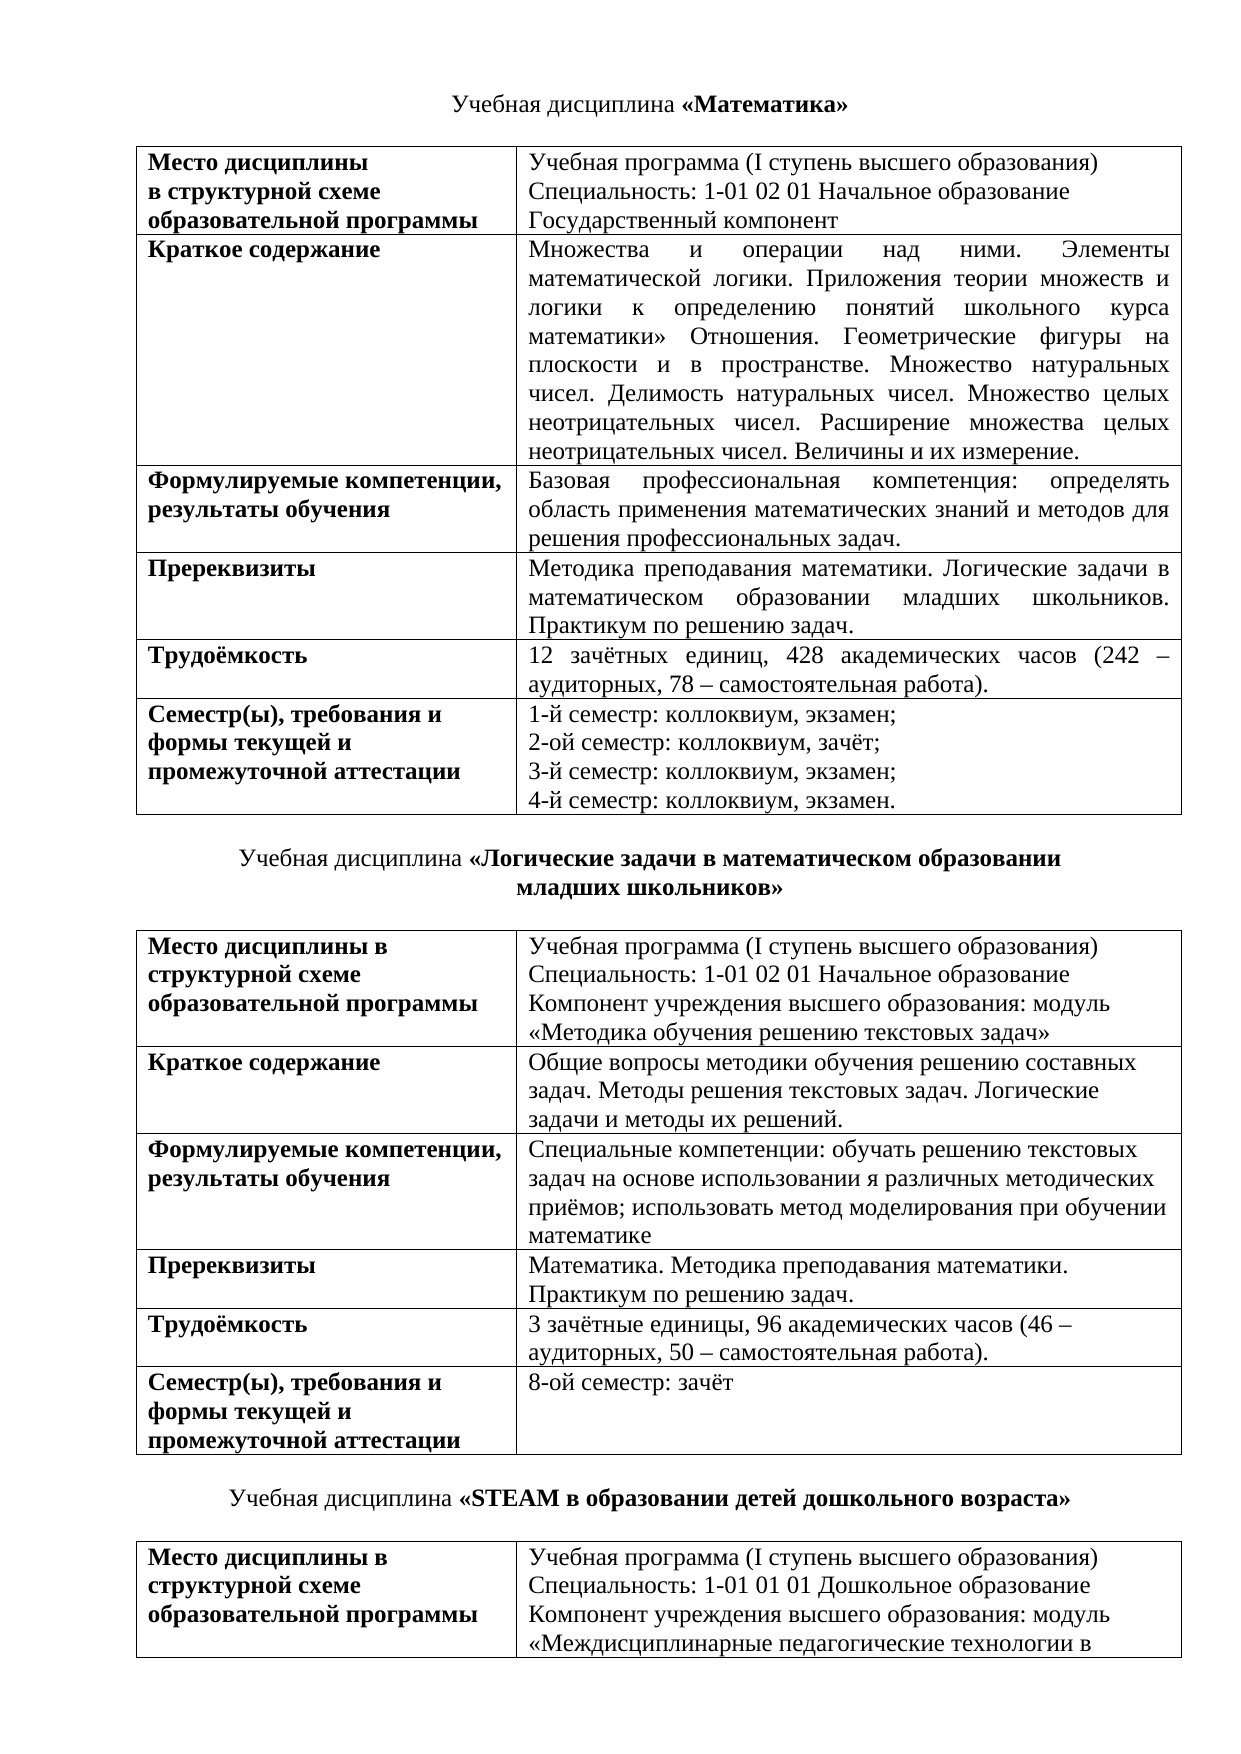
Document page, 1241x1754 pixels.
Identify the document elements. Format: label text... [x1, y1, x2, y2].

table_cell Специальные компетенции: обучать решению текстовых задач на основе использовании я различных методических приёмов; использовать метод моделирования при обучении математике [517, 1134, 1181, 1249]
table_cell Математика. Методика преподавания математики. Практикум по решению задач. [517, 1250, 1181, 1308]
table_cell 3 зачётные единицы, 96 академических часов (46 – аудиторных, 50 – самостоятельная работа). [517, 1309, 1181, 1366]
table_cell Семестр(ы), требования и формы текущей и промежуточной аттестации [137, 699, 516, 814]
table_cell Базовая профессиональная компетенция: определять область применения математических знаний и методов для решения профессиональных задач. [517, 466, 1181, 552]
table_header Учебная программа (I ступень высшего образования) Специальность: 1-01 02 01 Начальное образование Компонент учреждения высшего образования: модуль «Методика обучения решению текстовых задач» [517, 931, 1181, 1046]
table_cell Формулируемые компетенции, результаты обучения [137, 1134, 516, 1249]
table_cell 8-ой семестр: зачёт [517, 1367, 1181, 1453]
table_cell Формулируемые компетенции, результаты обучения [137, 466, 516, 552]
table_cell Методика преподавания математики. Логические задачи в математическом образовании младших школьников. Практикум по решению задач. [517, 553, 1181, 639]
text Учебная дисциплина «Математика» [148, 89, 1152, 117]
table_header Место дисциплины в структурной схеме образовательной программы [137, 147, 516, 233]
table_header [517, 1542, 1181, 1657]
table_cell Краткое содержание [137, 235, 516, 464]
table_cell Семестр(ы), требования и формы текущей и промежуточной аттестации [137, 1367, 516, 1453]
text Учебная дисциплина «STEAM в образовании детей дошкольного возраста» [148, 1483, 1152, 1512]
table_cell Множества и операции над ними. Элементы математической логики. Приложения теории множеств и логики к определению понятий школьного курса математики» Отношения. Геометрические фигуры на плоскости и в пространстве. Множество натуральных чисел. Делимость натуральных чисел. Множество целых неотрицательных чисел. Расширение множества целых неотрицательных чисел. Величины и их измерение. [517, 235, 1181, 464]
table_cell Пререквизиты [137, 1250, 516, 1308]
table_cell 1-й семестр: коллоквиум, экзамен; 2-ой семестр: коллоквиум, зачёт; 3-й семестр: коллоквиум, экзамен; 4-й семестр: коллоквиум, экзамен. [517, 699, 1181, 814]
table_cell Трудоёмкость [137, 1309, 516, 1366]
table_cell Краткое содержание [137, 1047, 516, 1133]
table_cell Общие вопросы методики обучения решению составных задач. Методы решения текстовых задач. Логические задачи и методы их решений. [517, 1047, 1181, 1133]
table_header Учебная программа (I ступень высшего образования) Специальность: 1-01 02 01 Начальное образование Государственный компонент [517, 147, 1181, 233]
text младших школьников» [148, 872, 1152, 901]
table_header Место дисциплины в структурной схеме образовательной программы [137, 931, 516, 1046]
table_cell 12 зачётных единиц, 428 академических часов (242 – аудиторных, 78 – самостоятельная работа). [517, 640, 1181, 698]
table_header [137, 1542, 516, 1657]
table_cell Трудоёмкость [137, 640, 516, 698]
text Учебная дисциплина «Логические задачи в математическом образовании [148, 843, 1152, 872]
table_cell Пререквизиты [137, 553, 516, 639]
